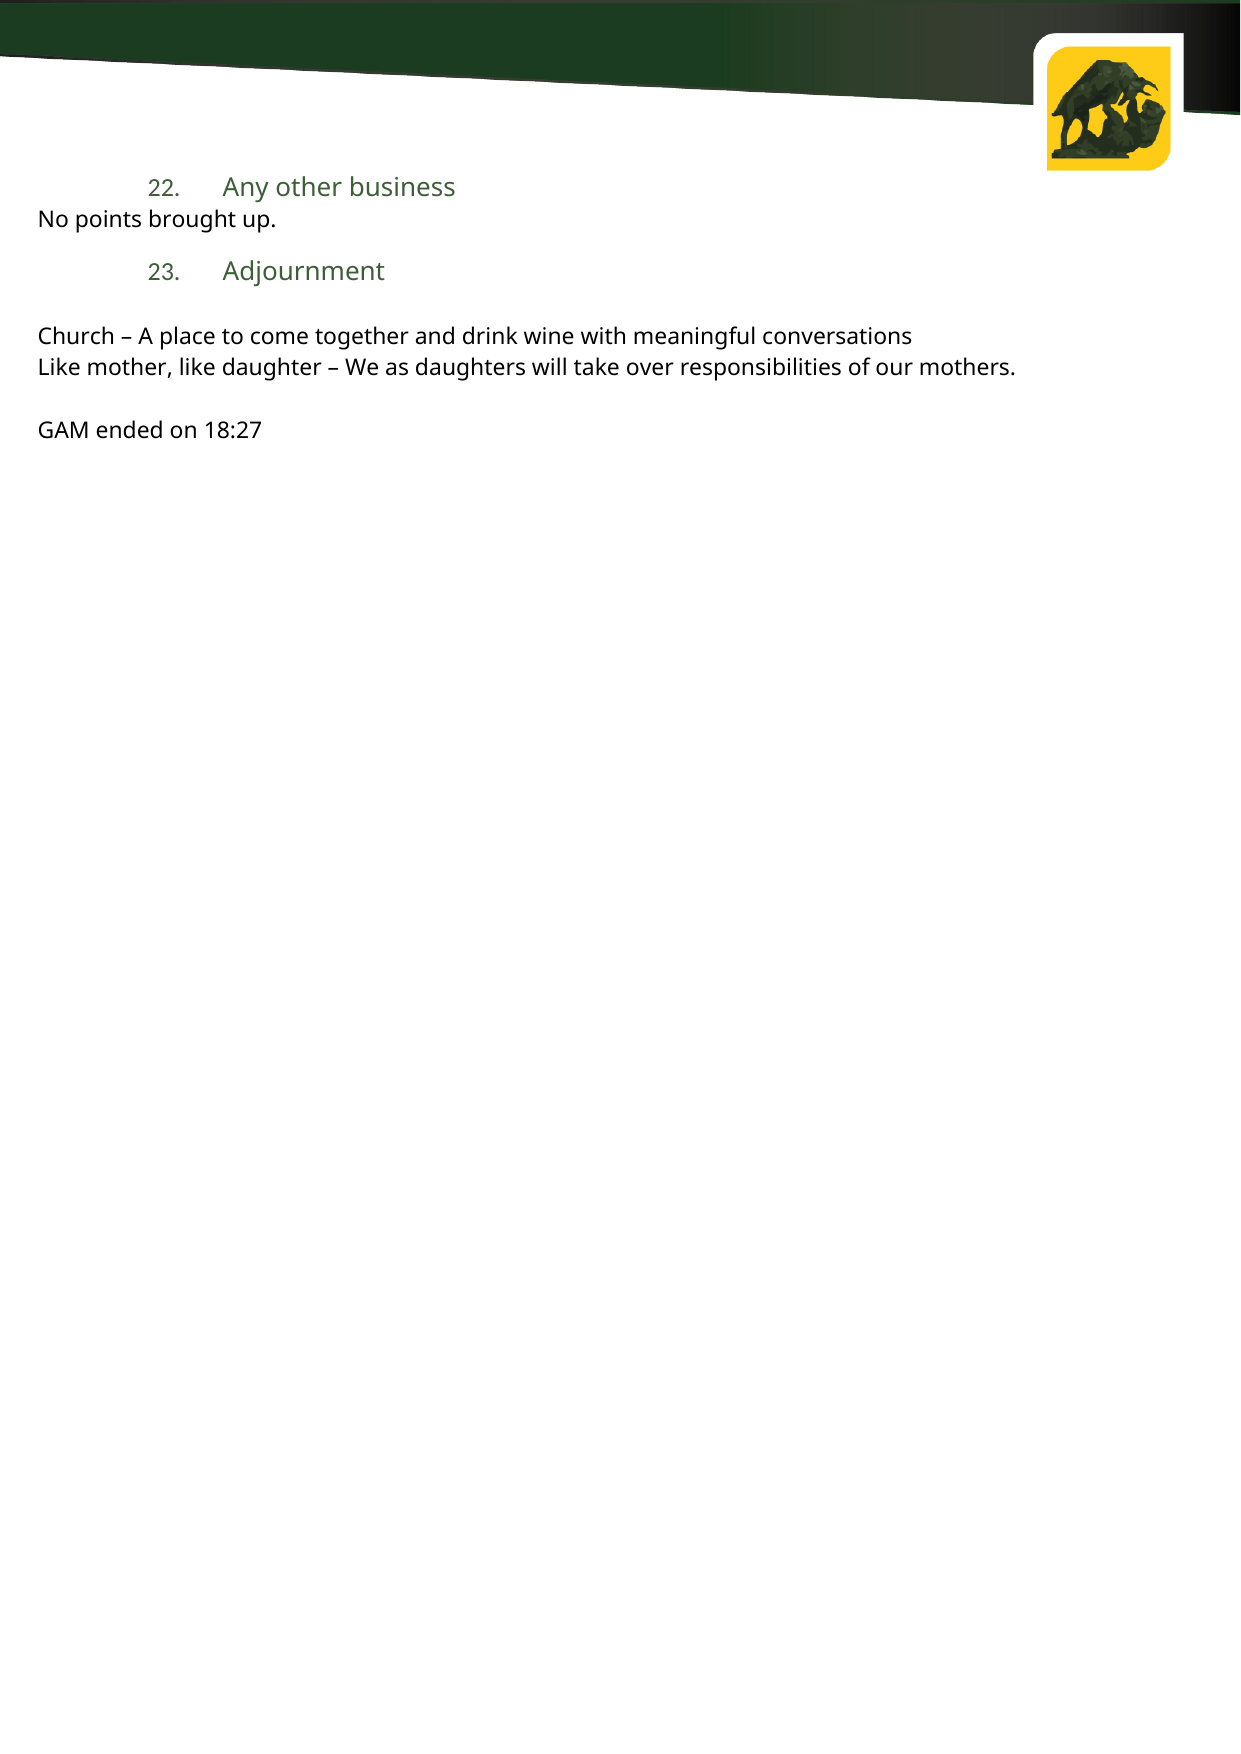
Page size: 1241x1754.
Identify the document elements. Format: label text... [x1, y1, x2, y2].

text Like mother, like daughter – We as daughters will take over responsibilities of our mothers. [37, 351, 1205, 382]
text Church – A place to come together and drink wine with meaningful conversations [37, 320, 1205, 351]
subtitle Adjournment [147, 252, 1205, 288]
text No points brought up. [37, 203, 1205, 234]
subtitle Any other business [147, 171, 1205, 203]
text GAM ended on 18:27 [37, 413, 1205, 445]
picture [0, 0, 1241, 171]
